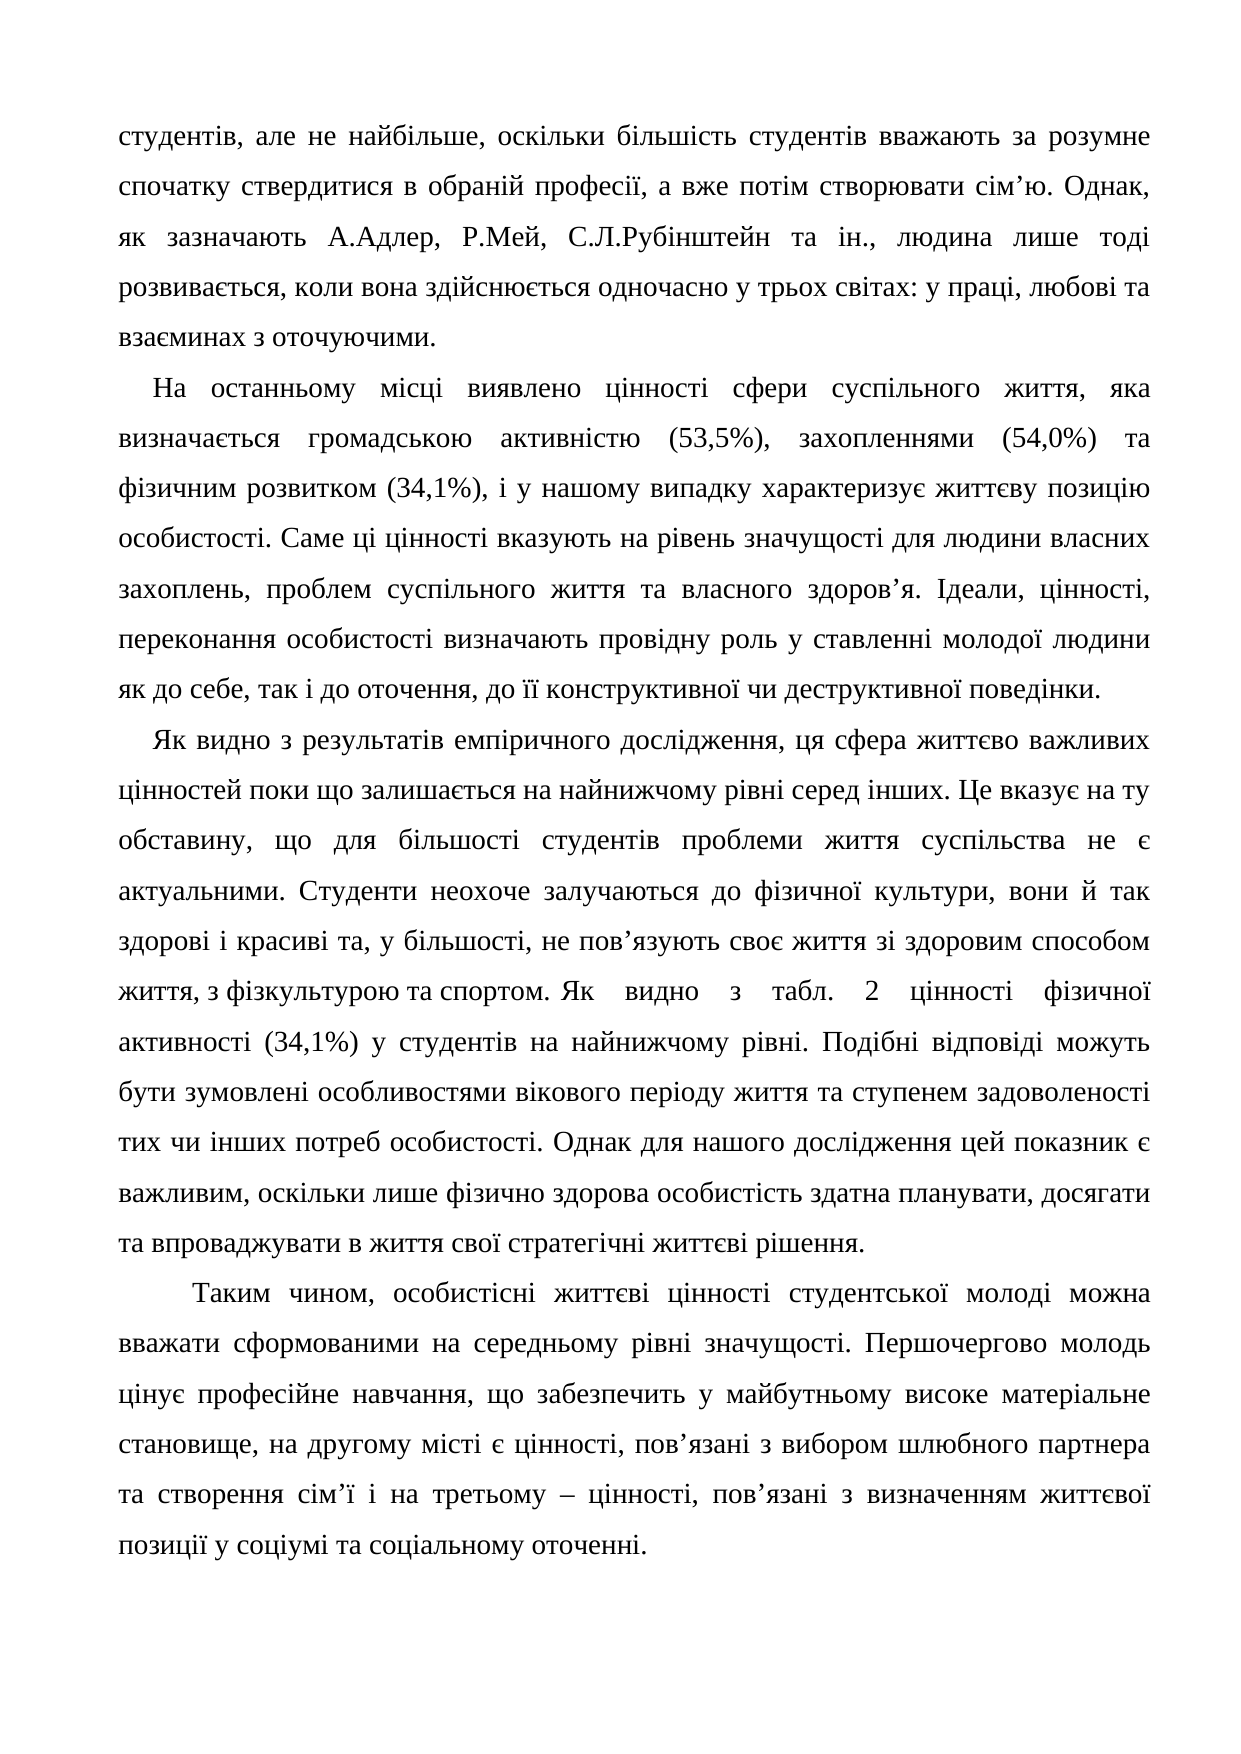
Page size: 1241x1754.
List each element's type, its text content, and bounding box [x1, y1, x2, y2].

text Таким чином, особистісні життєві цінності студентської молоді можна вважати сформованими на середньому рівні значущості. Першочергово молодь цінує професійне навчання, що забезпечить у майбутньому високе матеріальне становище, на другому місті є цінності, пов’язані з вибором шлюбного партнера та створення сім’ї і на третьому – цінності, пов’язані з визначенням життєвої позиції у соціумі та соціальному оточенні. [118, 1275, 1152, 1560]
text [118, 118, 1152, 353]
text На останньому місці виявлено цінності сфери суспільного життя, яка визначається громадською активністю (53,5%), захопленнями (54,0%) та фізичним розвитком (34,1%), і у нашому випадку характеризує життєву позицію особистості. Саме ці цінності вказують на рівень значущості для людини власних захоплень, проблем суспільного життя та власного здоров’я. Ідеали, цінності, переконання особистості визначають провідну роль у ставленні молодої людини як до себе, так і до оточення, до її конструктивної чи деструктивної поведінки. [118, 370, 1152, 705]
text Як видно з результатів емпіричного дослідження, ця сфера життєво важливих цінностей поки що залишається на найнижчому рівні серед інших. Це вказує на ту обставину, що для більшості студентів проблеми життя суспільства не є актуальними. Студенти неохоче залучаються до фізичної культури, вони й так здорові і красиві та, у більшості, не пов’язують своє життя зі здоровим способом життя, з фізкультурою та спортом. Як видно з табл. 2 цінності фізичної активності (34,1%) у студентів на найнижчому рівні. Подібні відповіді можуть бути зумовлені особливостями вікового періоду життя та ступенем задоволеності тих чи інших потреб особистості. Однак для нашого дослідження цей показник є важливим, оскільки лише фізично здорова особистість здатна планувати, досягати та впроваджувати в життя свої стратегічні життєві рішення. [118, 722, 1152, 1258]
